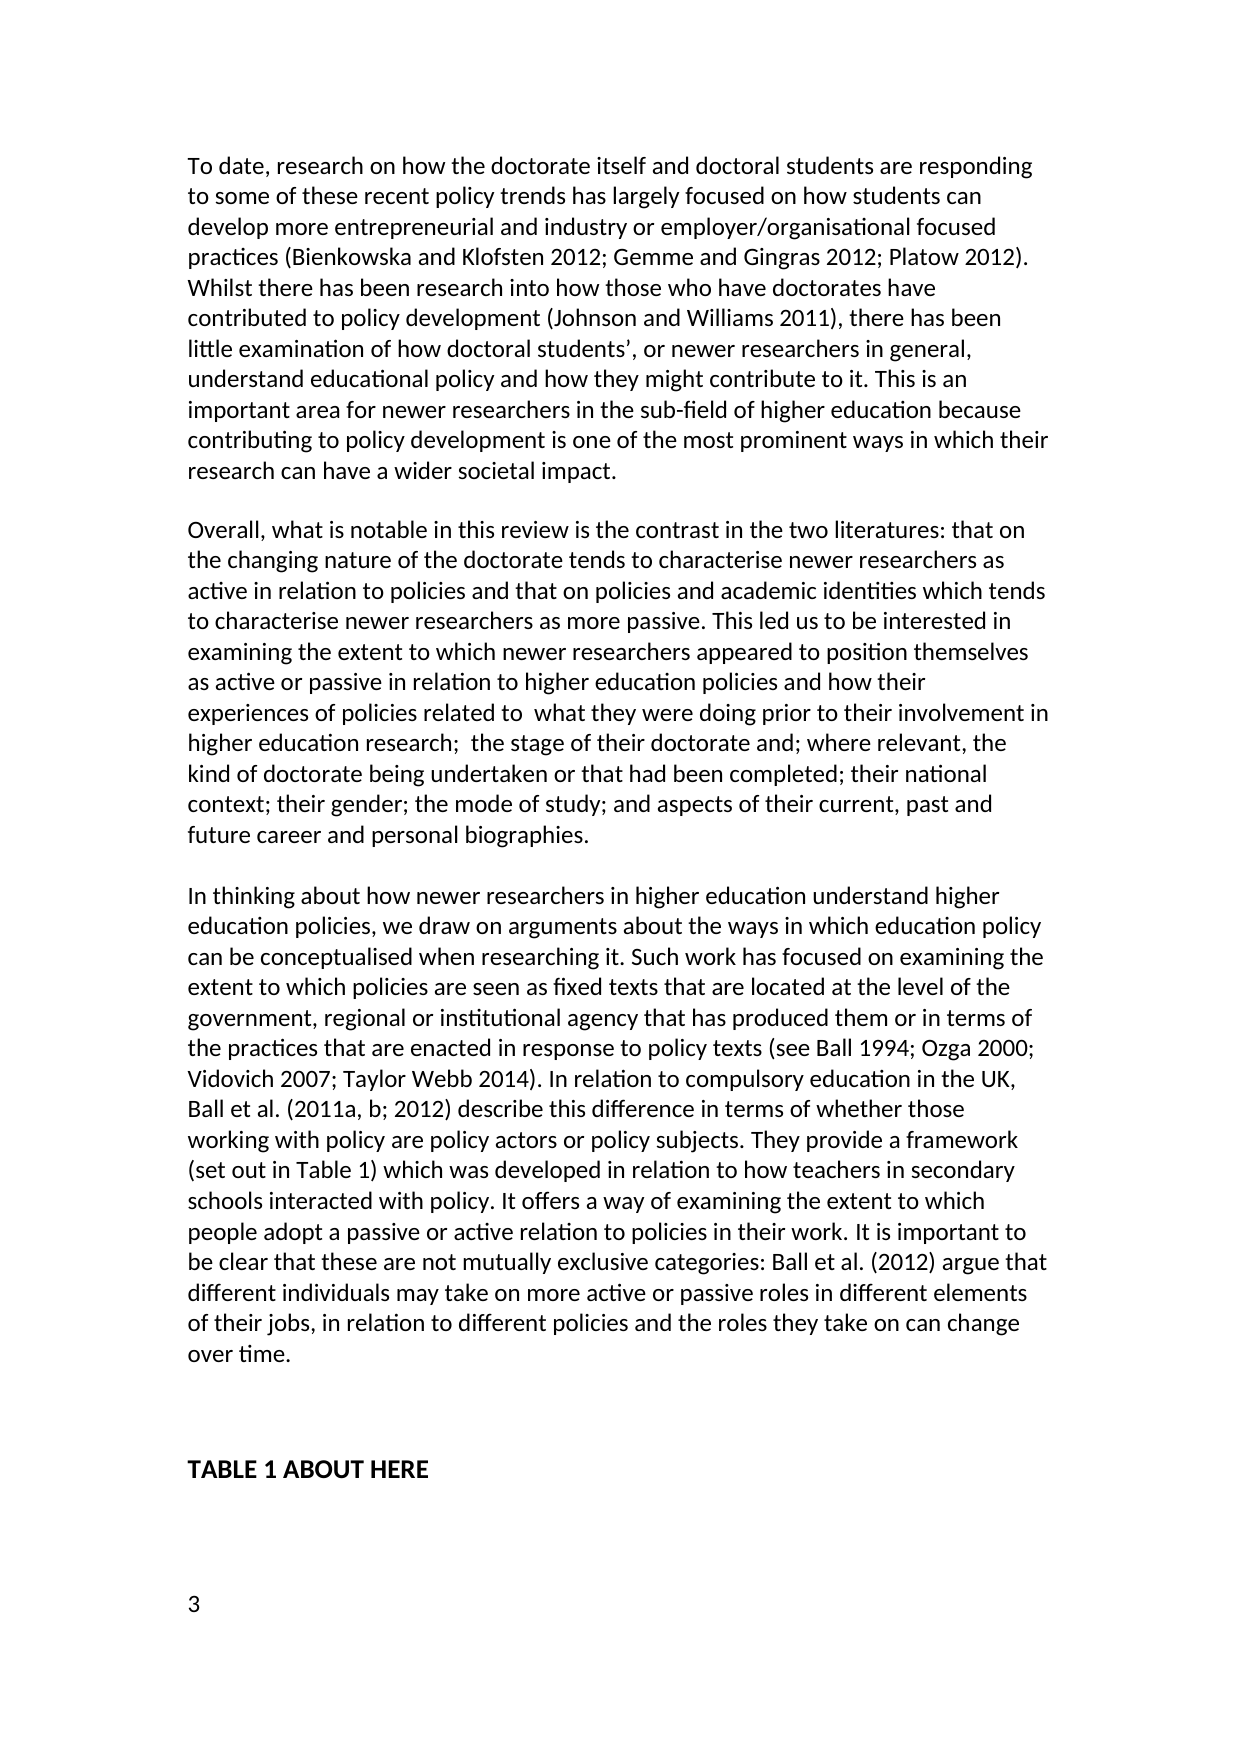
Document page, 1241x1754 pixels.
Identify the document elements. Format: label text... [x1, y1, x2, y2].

text In thinking about how newer researchers in higher education understand higher education policies, we draw on arguments about the ways in which education policy can be conceptualised when researching it. Such work has focused on examining the extent to which policies are seen as fixed texts that are located at the level of the government, regional or institutional agency that has produced them or in terms of the practices that are enacted in response to policy texts (see Ball 1994; Ozga 2000; Vidovich 2007; Taylor Webb 2014). In relation to compulsory education in the UK, Ball et al. (2011a, b; 2012) describe this difference in terms of whether those working with policy are policy actors or policy subjects. They provide a framework (set out in Table 1) which was developed in relation to how teachers in secondary schools interacted with policy. It offers a way of examining the extent to which people adopt a passive or active relation to policies in their work. It is important to be clear that these are not mutually exclusive categories: Ball et al. (2012) argue that different individuals may take on more active or passive roles in different elements of their jobs, in relation to different policies and the roles they take on can change over time. [187, 880, 1053, 1368]
subtitle TABLE 1 ABOUT HERE [187, 1452, 1053, 1485]
text To date, research on how the doctorate itself and doctoral students are responding to some of these recent policy trends has largely focused on how students can develop more entrepreneurial and industry or employer/organisational focused practices (Bienkowska and Klofsten 2012; Gemme and Gingras 2012; Platow 2012). Whilst there has been research into how those who have doctorates have contributed to policy development (Johnson and Williams 2011), there has been little examination of how doctoral students’, or newer researchers in general, understand educational policy and how they might contribute to it. This is an important area for newer researchers in the sub-field of higher education because contributing to policy development is one of the most prominent ways in which their research can have a wider societal impact. [187, 150, 1053, 486]
text Overall, what is notable in this review is the contrast in the two literatures: that on the changing nature of the doctorate tends to characterise newer researchers as active in relation to policies and that on policies and academic identities which tends to characterise newer researchers as more passive. This led us to be interested in examining the extent to which newer researchers appeared to position themselves as active or passive in relation to higher education policies and how their experiences of policies related to what they were doing prior to their involvement in higher education research; the stage of their doctorate and; where relevant, the kind of doctorate being undertaken or that had been completed; their national context; their gender; the mode of study; and aspects of their current, past and future career and personal biographies. [187, 514, 1053, 849]
